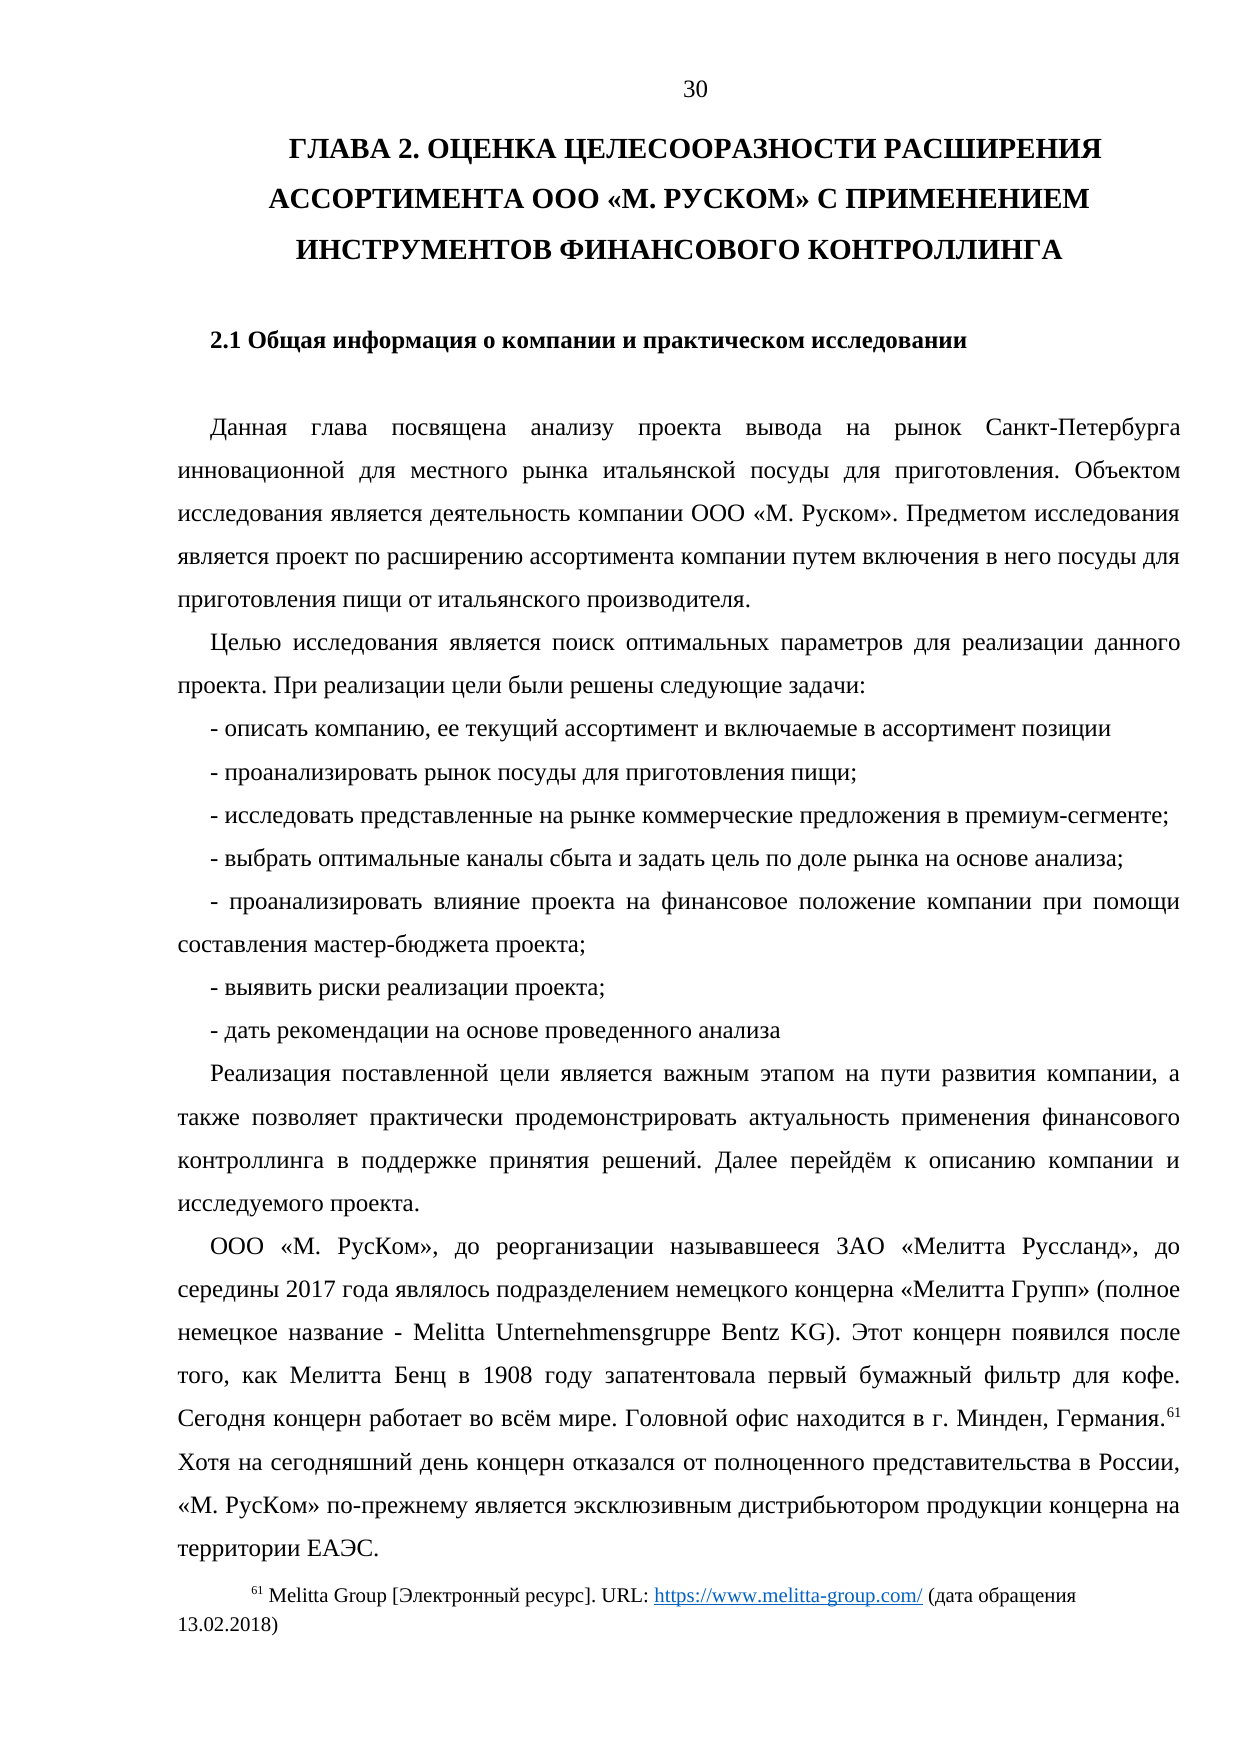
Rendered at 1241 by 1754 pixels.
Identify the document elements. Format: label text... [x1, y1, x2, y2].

subtitle 2.1 Общая информация о компании и практическом исследовании [177, 325, 1181, 354]
subtitle ГЛАВА 2. ОЦЕНКА ЦЕЛЕСООРАЗНОСТИ РАСШИРЕНИЯ АССОРТИМЕНТА ООО «М. РУСКОМ» С ПРИМЕНЕНИЕМ ИНСТРУМЕНТОВ ФИНАНСОВОГО КОНТРОЛЛИНГА [177, 131, 1181, 265]
text Целью исследования является поиск оптимальных параметров для реализации данного проекта. При реализации цели были решены следующие задачи: [177, 627, 1181, 699]
text Реализация поставленной цели является важным этапом на пути развития компании, а также позволяет практически продемонстрировать актуальность применения финансового контроллинга в поддержке принятия решений. Далее перейдём к описанию компании и исследуемого проекта. [177, 1058, 1181, 1217]
text Данная глава посвящена анализу проекта вывода на рынок Санкт-Петербурга инновационной для местного рынка итальянской посуды для приготовления. Объектом исследования является деятельность компании ООО «М. Руском». Предметом исследования является проект по расширению ассортимента компании путем включения в него посуды для приготовления пищи от итальянского производителя. [177, 412, 1181, 613]
text - дать рекомендации на основе проведенного анализа [177, 1015, 1181, 1044]
text - проанализировать рынок посуды для приготовления пищи; [177, 757, 1181, 785]
text - выявить риски реализации проекта; [177, 972, 1181, 1001]
text ООО «М. РусКом», до реорганизации называвшееся ЗАО «Мелитта Руссланд», до середины 2017 года являлось подразделением немецкого концерна «Мелитта Групп» (полное немецкое название - Melitta Unternehmensgruppe Bentz KG). Этот концерн появился после того, как Мелитта Бенц в 1908 году запатентовала первый бумажный фильтр для кофе. Сегодня концерн работает во всём мире. Головной офис находится в г. Минден, Германия. Хотя на сегодняшний день концерн отказался от полноценного представительства в России, «М. РусКом» по-прежнему является эксклюзивным дистрибьютором продукции концерна на территории ЕАЭС. [177, 1231, 1181, 1562]
text - описать компанию, ее текущий ассортимент и включаемые в ассортимент позиции [177, 713, 1181, 742]
text - проанализировать влияние проекта на финансовое положение компании при помощи составления мастер-бюджета проекта; [177, 886, 1181, 958]
text - выбрать оптимальные каналы сбыта и задать цель по доле рынка на основе анализа; [177, 843, 1181, 872]
text - исследовать представленные на рынке коммерческие предложения в премиум-сегменте; [177, 800, 1181, 828]
